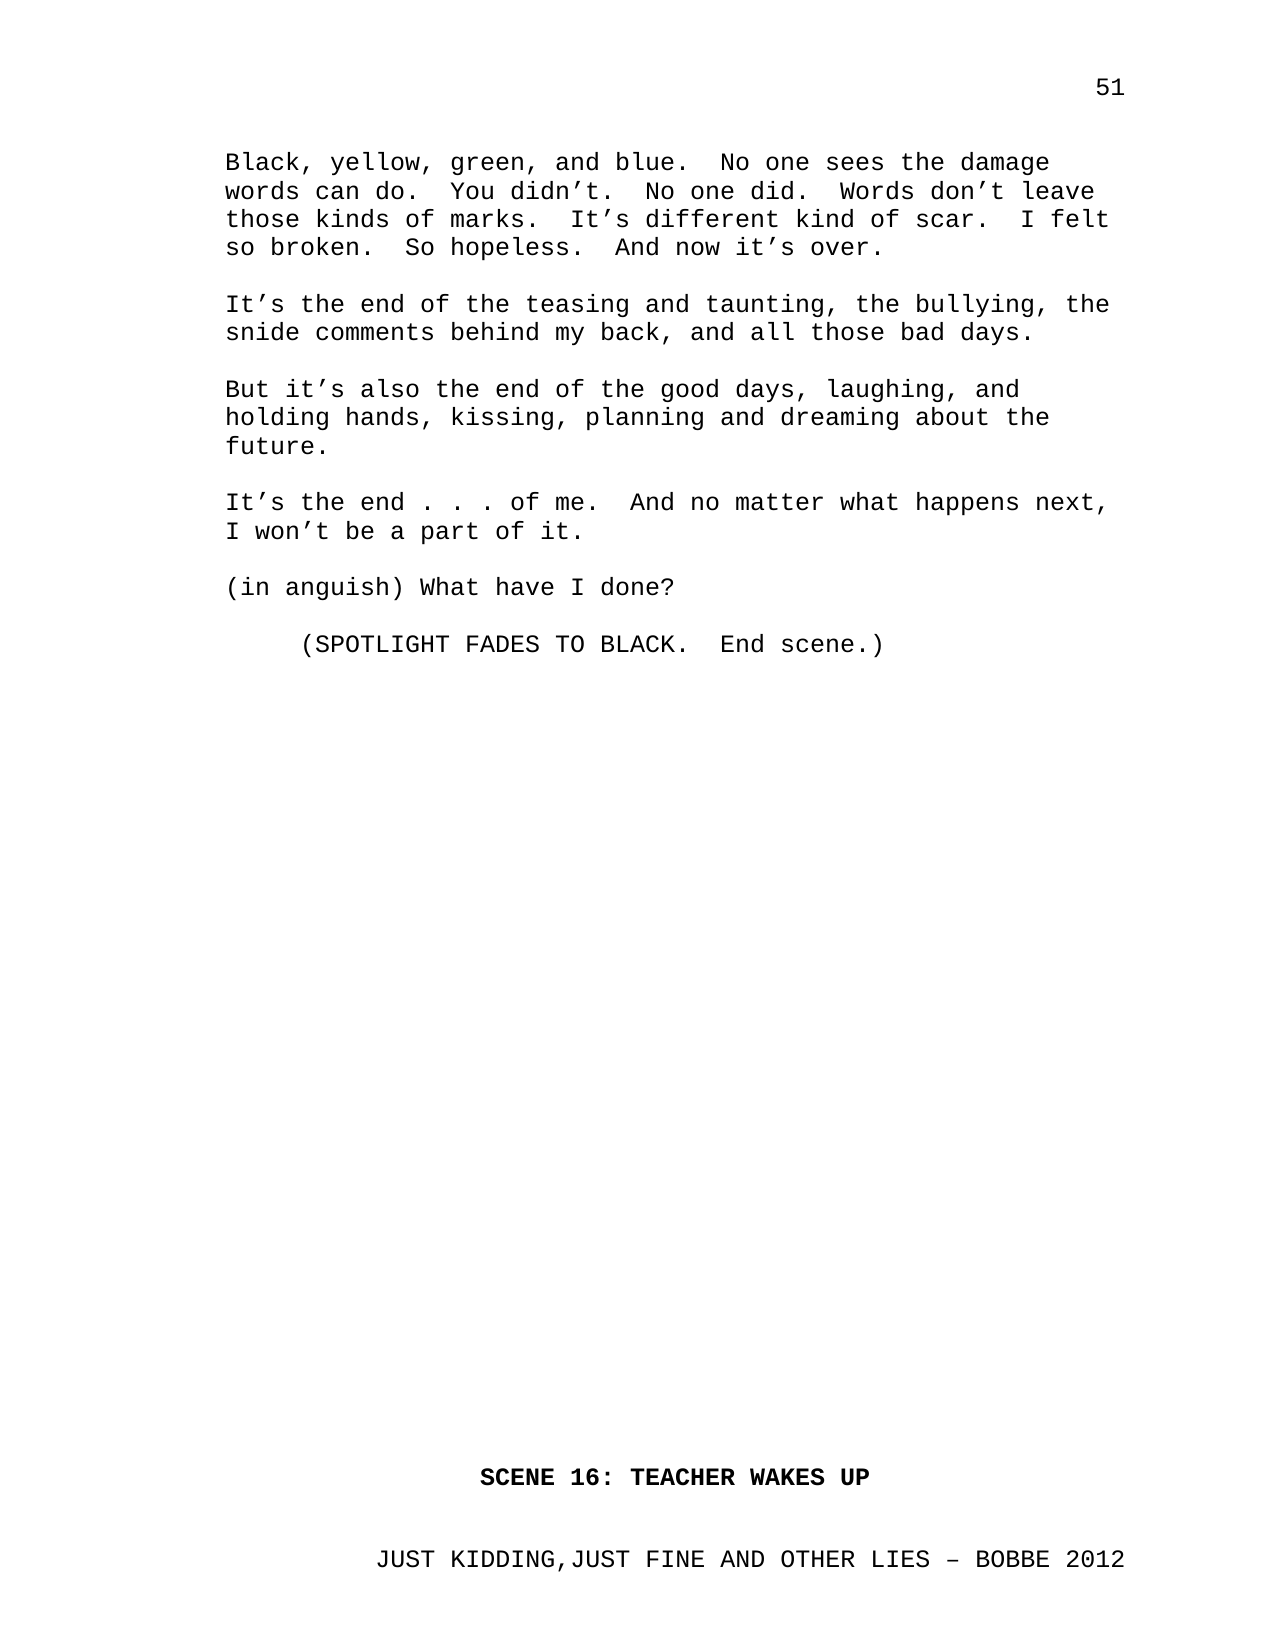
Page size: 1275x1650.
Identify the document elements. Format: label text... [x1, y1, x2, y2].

text Black, yellow, green, and blue. No one sees the damage words can do. You didn’t. No one did. Words don’t leave those kinds of marks. It’s different kind of scar. I felt so broken. So hopeless. And now it’s over. [225, 150, 1125, 263]
text (SPOTLIGHT FADES TO BLACK. End scene.) [225, 632, 1125, 660]
text SCENE 16: TEACHER WAKES UP [225, 1464, 1125, 1493]
text (in anguish) What have I done? [225, 575, 1125, 603]
text But it’s also the end of the good days, laughing, and holding hands, kissing, planning and dreaming about the future. [225, 377, 1125, 462]
text It’s the end . . . of me. And no matter what happens next, I won’t be a part of it. [225, 490, 1125, 547]
text It’s the end of the teasing and taunting, the bullying, the snide comments behind my back, and all those bad days. [225, 292, 1125, 348]
